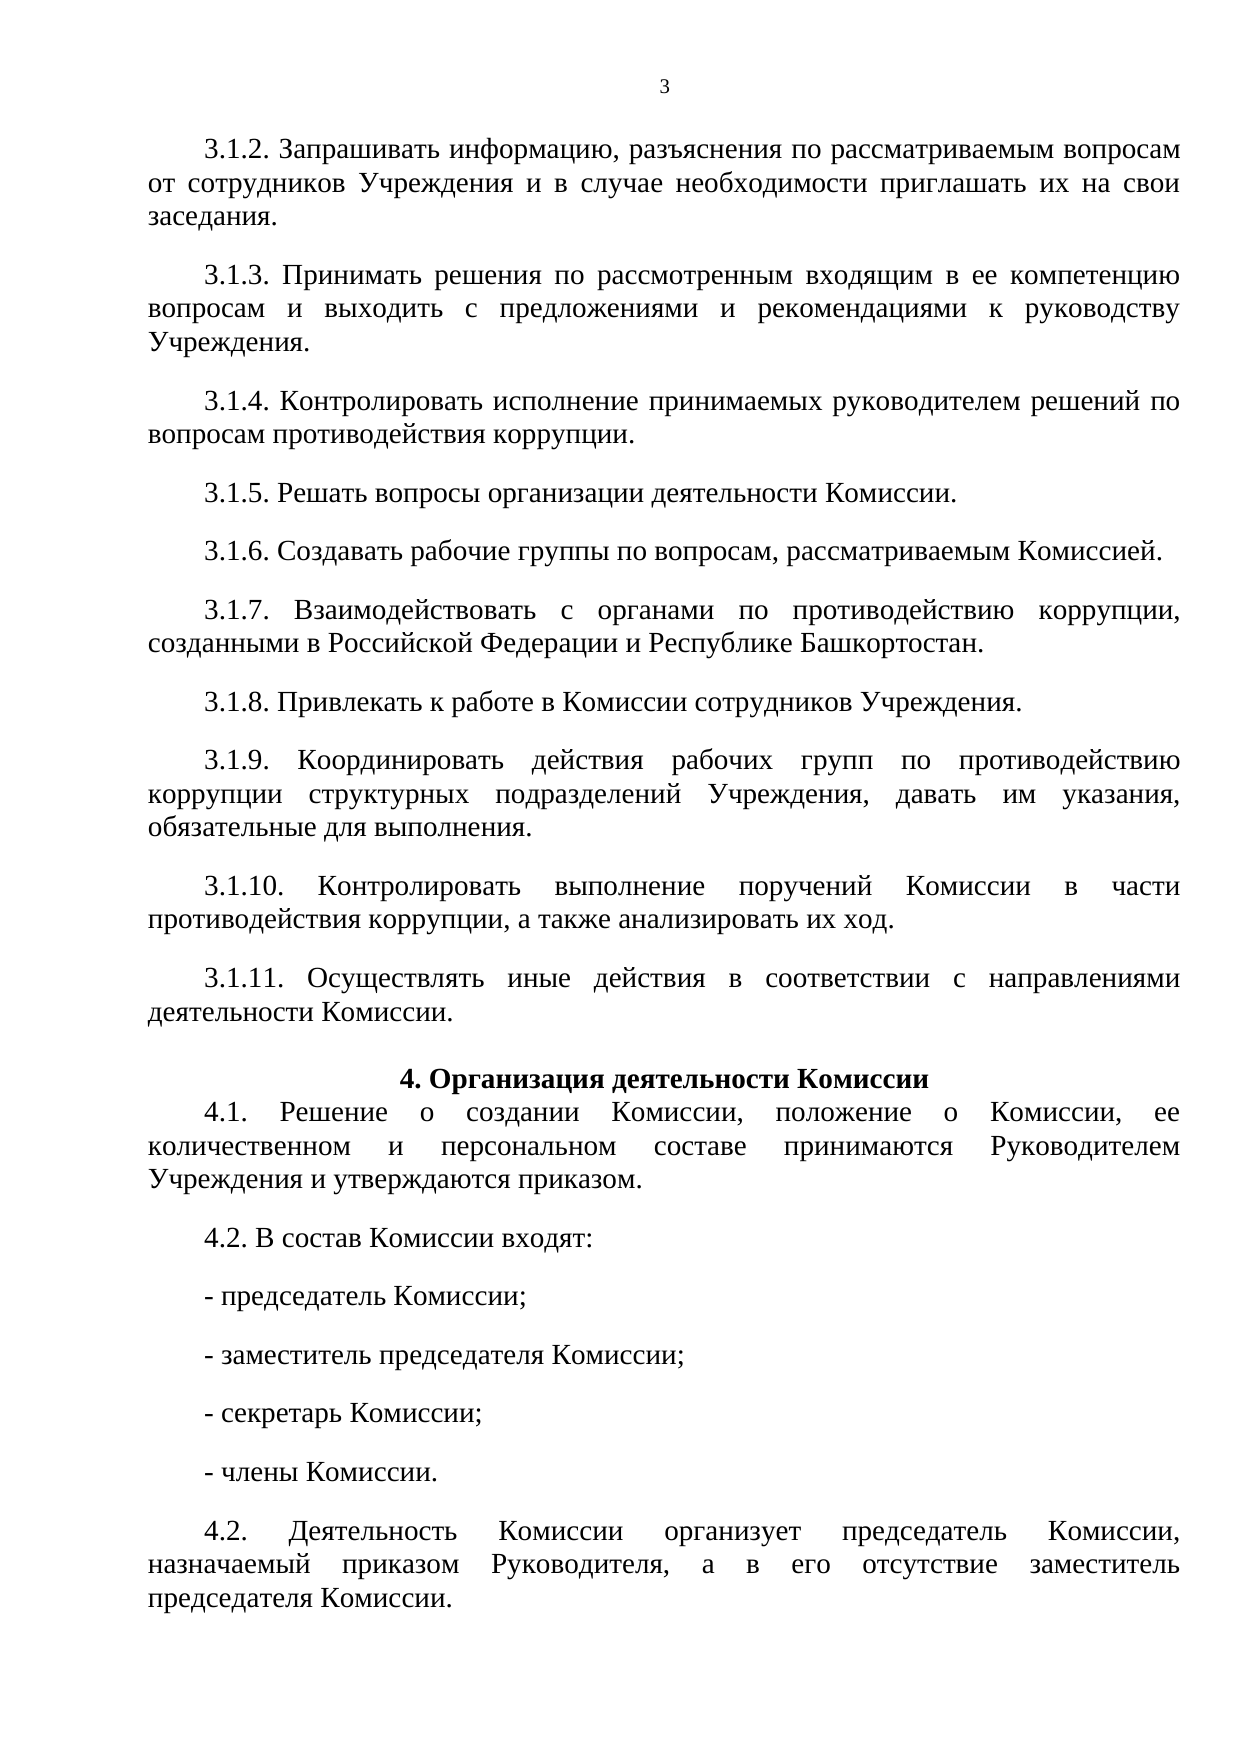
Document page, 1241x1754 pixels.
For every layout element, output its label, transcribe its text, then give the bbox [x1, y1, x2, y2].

text 3.1.7. Взаимодействовать с органами по противодействию коррупции, созданными в Российской Федерации и Республике Башкортостан. [148, 592, 1181, 659]
text 3.1.10. Контролировать выполнение поручений Комиссии в части противодействия коррупции, а также анализировать их ход. [148, 868, 1181, 935]
text 3.1.4. Контролировать исполнение принимаемых руководителем решений по вопросам противодействия коррупции. [148, 383, 1181, 450]
text 4.2. Деятельность Комиссии организует председатель Комиссии, назначаемый приказом Руководителя, а в его отсутствие заместитель председателя Комиссии. [148, 1513, 1181, 1613]
text - секретарь Комиссии; [148, 1396, 1181, 1429]
text 4.2. В состав Комиссии входят: [148, 1220, 1181, 1253]
text - председатель Комиссии; [148, 1278, 1181, 1312]
text 3.1.8. Привлекать к работе в Комиссии сотрудников Учреждения. [148, 684, 1181, 717]
text - заместитель председателя Комиссии; [148, 1337, 1181, 1371]
text - члены Комиссии. [148, 1454, 1181, 1488]
text 3.1.6. Создавать рабочие группы по вопросам, рассматриваемым Комиссией. [148, 533, 1181, 567]
text 3.1.2. Запрашивать информацию, разъяснения по рассматриваемым вопросам от сотрудников Учреждения и в случае необходимости приглашать их на свои заседания. [148, 131, 1181, 232]
text 3.1.3. Принимать решения по рассмотренным входящим в ее компетенцию вопросам и выходить с предложениями и рекомендациями к руководству Учреждения. [148, 257, 1181, 358]
text 3.1.9. Координировать действия рабочих групп по противодействию коррупции структурных подразделений Учреждения, давать им указания, обязательные для выполнения. [148, 742, 1181, 843]
text 3.1.5. Решать вопросы организации деятельности Комиссии. [148, 475, 1181, 508]
text 4. Организация деятельности Комиссии [148, 1061, 1181, 1094]
text 3.1.11. Осуществлять иные действия в соответствии с направлениями деятельности Комиссии. [148, 960, 1181, 1027]
text 4.1. Решение о создании Комиссии, положение о Комиссии, ее количественном и персональном составе принимаются Руководителем Учреждения и утверждаются приказом. [148, 1094, 1181, 1195]
